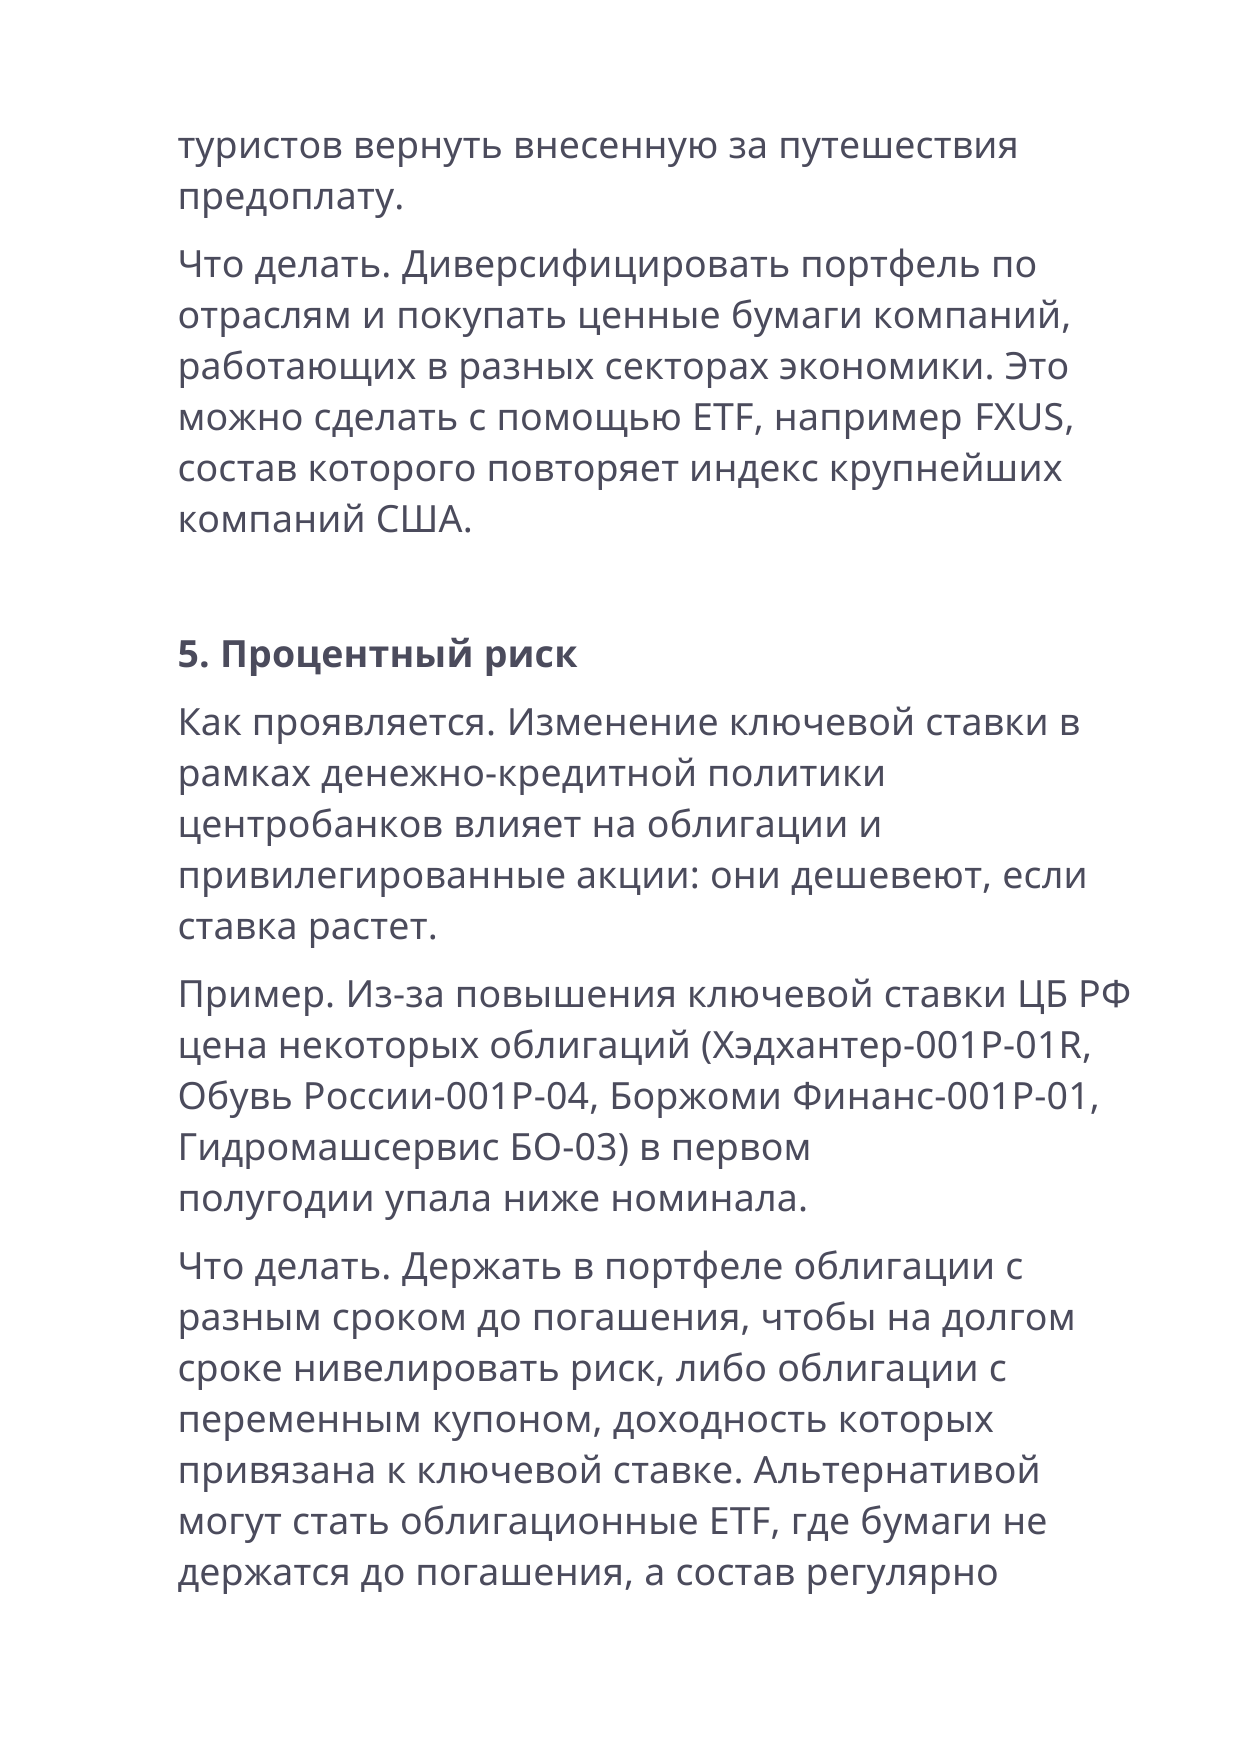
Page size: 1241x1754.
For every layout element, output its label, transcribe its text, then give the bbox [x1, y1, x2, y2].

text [177, 118, 1152, 220]
text 5. Процентный риск [177, 627, 1152, 678]
text Пример. Из-за повышения ключевой ставки ЦБ РФ цена некоторых облигаций (Хэдхантер-001Р-01R, Обувь России-001Р-04, Боржоми Финанс-001P-01, Гидромашсервис БО-03) в первом полугодии упала ниже номинала. [177, 967, 1152, 1222]
text Что делать. Диверсифицировать портфель по отраслям и покупать ценные бумаги компаний, работающих в разных секторах экономики. Это можно сделать с помощью ETF, например FXUS, состав которого повторяет индекс крупнейших компаний США. [177, 237, 1152, 543]
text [177, 1239, 1152, 1596]
text Как проявляется. Изменение ключевой ставки в рамках денежно-кредитной политики центробанков влияет на облигации и привилегированные акции: они дешевеют, если ставка растет. [177, 695, 1152, 950]
